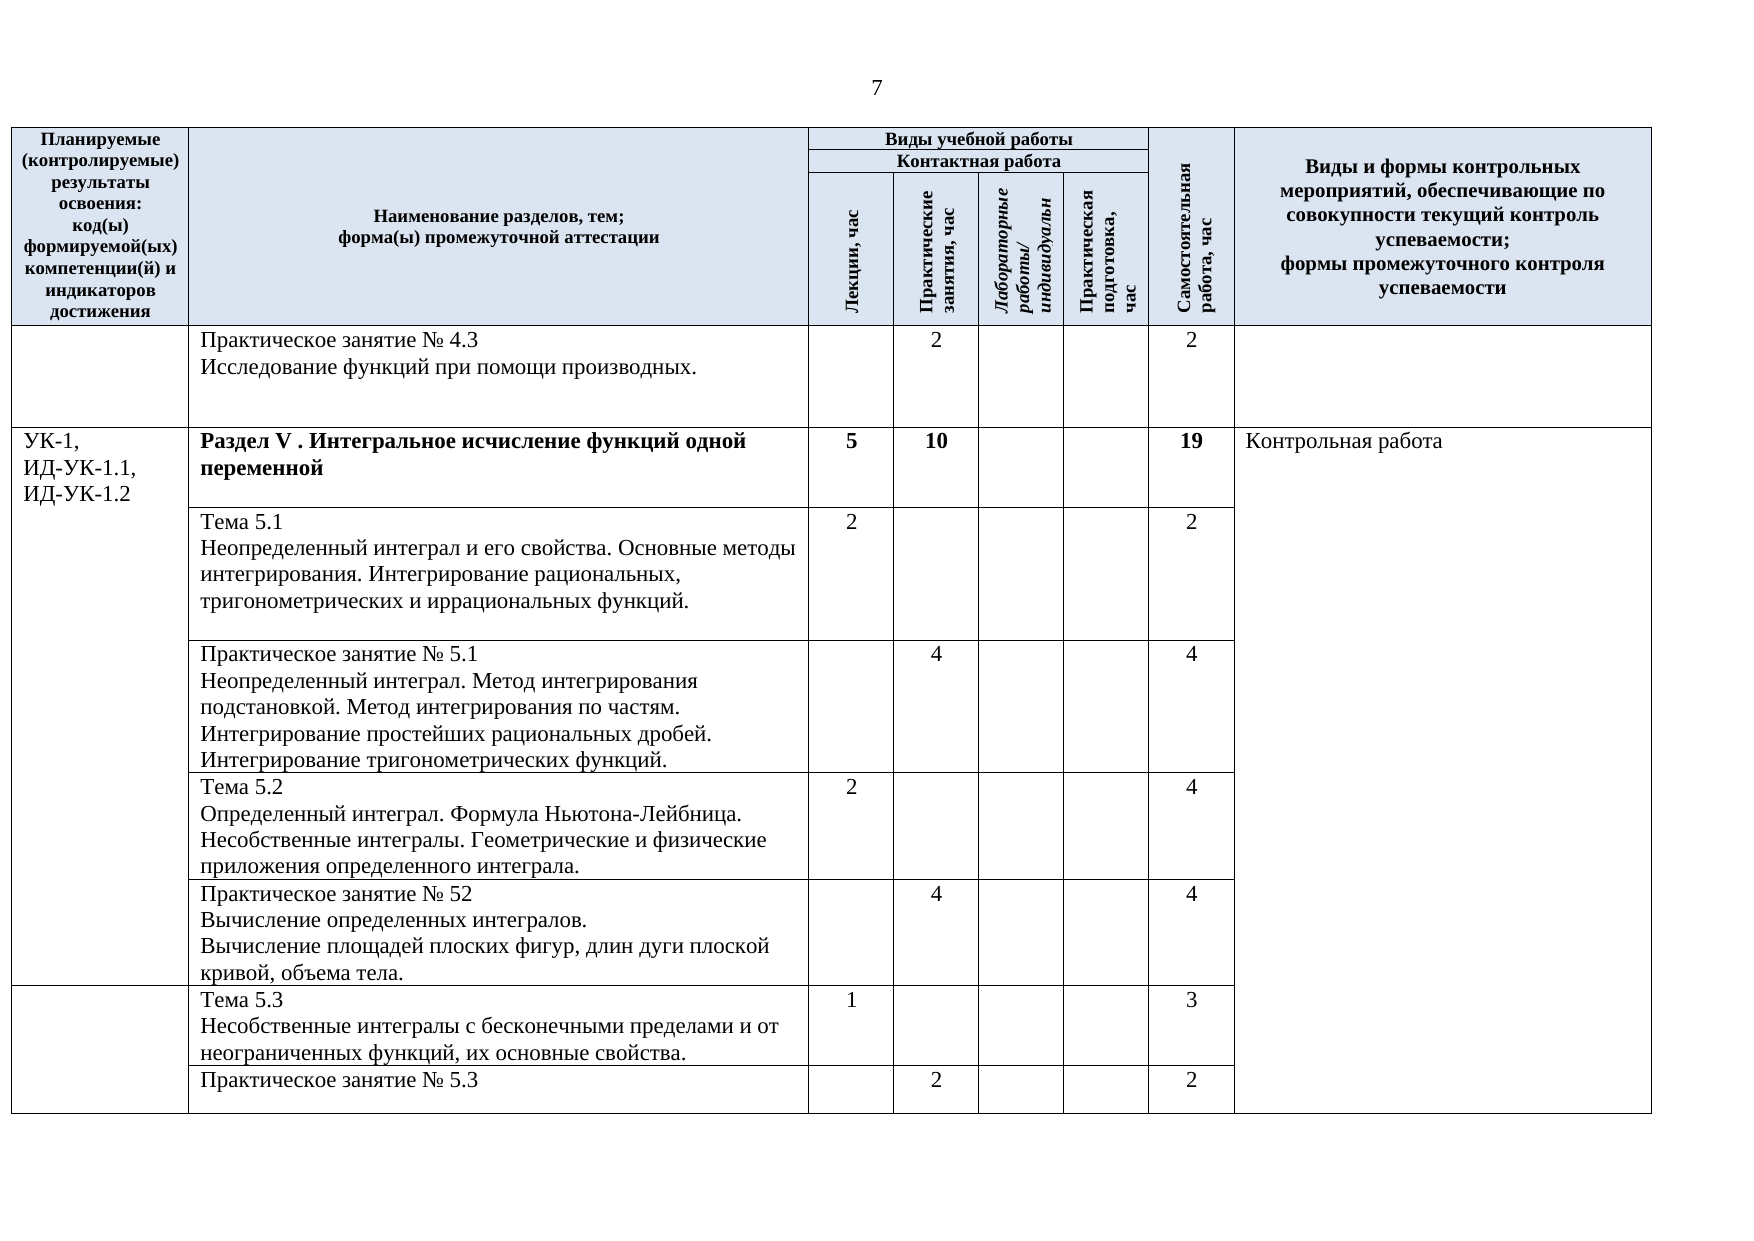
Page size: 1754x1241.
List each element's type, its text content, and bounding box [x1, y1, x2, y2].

table_cell 19 [1149, 428, 1234, 507]
table_cell Контрольная работа [1235, 428, 1651, 1113]
table_cell 2 [894, 1066, 978, 1113]
table_cell [979, 880, 1063, 985]
table_cell Тема 5.3 Несобственные интегралы с бесконечными пределами и от неограниченных функций, их основные свойства. [189, 986, 808, 1065]
table_cell 5 [809, 428, 893, 507]
table_cell Тема 5.2 Определенный интеграл. Формула Ньютона-Лейбница. Несобственные интегралы. Геометрические и физические приложения определенного интеграла. [189, 773, 808, 879]
table_cell [894, 986, 978, 1065]
table_cell 2 [1149, 508, 1234, 639]
table_cell [1064, 326, 1148, 427]
table_cell [809, 326, 893, 427]
table_header Планируемые (контролируемые) результаты освоения: код(ы) формируемой(ых) компетенции(й) и индикаторов достижения компетенций [12, 128, 188, 325]
table_cell [979, 986, 1063, 1065]
table_header Виды учебной работы [809, 128, 1148, 149]
table_cell 2 [809, 508, 893, 639]
table_cell 2 [809, 773, 893, 879]
table_cell Лекции, час [809, 173, 893, 325]
table_cell 4 [1149, 880, 1234, 985]
table_cell Раздел V . Интегральное исчисление функций одной переменной [189, 428, 808, 507]
table_cell 3 [1149, 986, 1234, 1065]
table_cell 10 [894, 428, 978, 507]
table_cell 2 [1149, 326, 1234, 427]
table_cell [979, 428, 1063, 507]
table_header Наименование разделов, тем; форма(ы) промежуточной аттестации [189, 128, 808, 325]
table_cell [1064, 880, 1148, 985]
table_cell Лабораторные работы/ индивидуальные занятия, час [979, 173, 1063, 325]
table_cell Практические занятия, час [894, 173, 978, 325]
table_cell Практическое занятие № 5.1 Неопределенный интеграл. Метод интегрирования подстановкой. Метод интегрирования по частям. Интегрирование простейших рациональных дробей. Интегрирование тригонометрических функций. [189, 641, 808, 772]
table_cell [979, 508, 1063, 639]
table_cell [894, 508, 978, 639]
table_cell [979, 1066, 1063, 1113]
table_header Самостоятельная работа, час [1149, 128, 1234, 325]
table_cell Практическая подготовка, час [1064, 173, 1148, 325]
table_cell Контактная работа [809, 150, 1148, 172]
table_cell [1064, 508, 1148, 639]
table_cell Практическое занятие № 4.3 Исследование функций при помощи производных. [189, 326, 808, 427]
table_cell [979, 641, 1063, 772]
table_cell 1 [809, 986, 893, 1065]
table_cell [894, 773, 978, 879]
table_cell Практическое занятие № 52 Вычисление определенных интегралов. Вычисление площадей плоских фигур, длин дуги плоской кривой, объема тела. [189, 880, 808, 985]
table_cell [1064, 1066, 1148, 1113]
table_cell 2 [894, 326, 978, 427]
table_cell 4 [894, 641, 978, 772]
table_cell [809, 1066, 893, 1113]
table_cell [12, 986, 188, 1113]
table_cell 4 [1149, 773, 1234, 879]
table_cell 4 [1149, 641, 1234, 772]
table_cell Практическое занятие № 5.3 Вычисление несобственных интегралов [189, 1066, 808, 1113]
table_cell [979, 326, 1063, 427]
table_cell 2 [1149, 1066, 1234, 1113]
table_header Виды и формы контрольных мероприятий, обеспечивающие по совокупности текущий контроль успеваемости; формы промежуточного контроля успеваемости [1235, 128, 1651, 325]
table_cell УК-1, ИД-УК-1.1, ИД-УК-1.2 [12, 428, 188, 985]
table_cell [979, 773, 1063, 879]
table_cell [1064, 986, 1148, 1065]
table_cell [809, 880, 893, 985]
table_cell [1064, 773, 1148, 879]
table_cell [1064, 428, 1148, 507]
table_cell Тема 5.1 Неопределенный интеграл и его свойства. Основные методы интегрирования. Интегрирование рациональных, тригонометрических и иррациональных функций. [189, 508, 808, 639]
table_cell [1064, 641, 1148, 772]
table_cell 4 [894, 880, 978, 985]
table_cell [809, 641, 893, 772]
